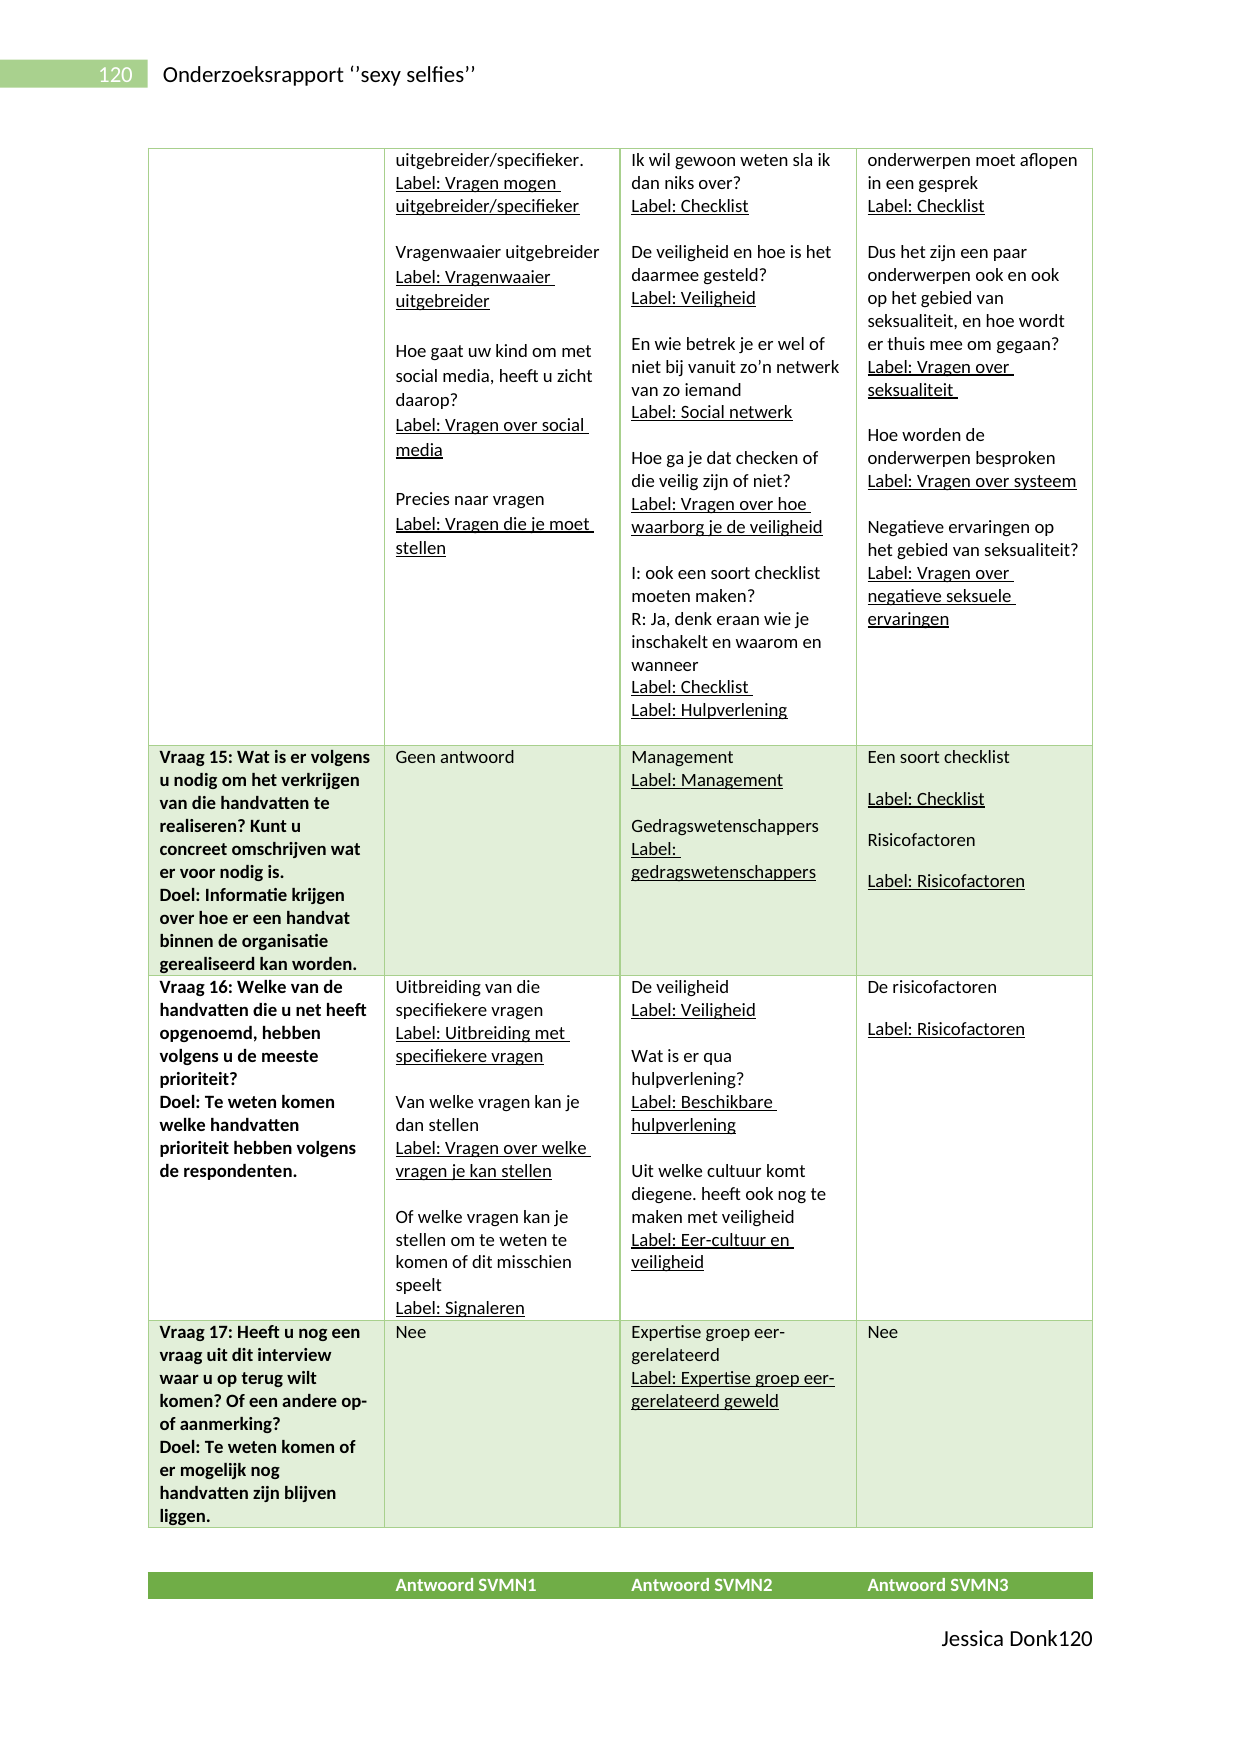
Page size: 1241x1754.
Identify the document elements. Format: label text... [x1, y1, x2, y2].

table_cell Uitbreiding van die specifiekere vragen Label: Uitbreiding met specifiekere vragen Van welke vragen kan je dan stellen Label: Vragen over welke vragen je kan stellen Of welke vragen kan je stellen om te weten te komen of dit misschien speelt Label: Signaleren [385, 976, 619, 1319]
table_cell Vraag 16: Welke van de handvatten die u net heeft opgenoemd, hebben volgens u de meeste prioriteit? Doel: Te weten komen welke handvatten prioriteit hebben volgens de respondenten. [149, 976, 384, 1319]
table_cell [621, 149, 856, 744]
table_cell Management Label: Management Gedragswetenschappers Label: gedragswetenschappers [621, 746, 856, 975]
table_header Antwoord SVMN1 [385, 1573, 619, 1598]
table_cell Geen antwoord [385, 746, 619, 975]
table_cell De veiligheid Label: Veiligheid Wat is er qua hulpverlening? Label: Beschikbare hulpverlening Uit welke cultuur komt diegene. heeft ook nog te maken met veiligheid Label: Eer-cultuur en veiligheid [621, 976, 856, 1319]
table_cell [857, 149, 1092, 744]
table_cell Vraag 17: Heeft u nog een vraag uit dit interview waar u op terug wilt komen? Of een andere op- of aanmerking? Doel: Te weten komen of er mogelijk nog handvatten zijn blijven liggen. [149, 1321, 384, 1527]
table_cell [385, 149, 619, 744]
table_cell Vraag 15: Wat is er volgens u nodig om het verkrijgen van die handvatten te realiseren? Kunt u concreet omschrijven wat er voor nodig is. Doel: Informatie krijgen over hoe er een handvat binnen de organisatie gerealiseerd kan worden. [149, 746, 384, 975]
table_cell Nee [857, 1321, 1092, 1527]
table_cell Nee [385, 1321, 619, 1527]
table_cell Expertise groep eer-gerelateerd Label: Expertise groep eer-gerelateerd geweld [621, 1321, 856, 1527]
table_cell Een soort checklist Label: Checklist Risicofactoren Label: Risicofactoren [857, 746, 1092, 975]
table_header Antwoord SVMN2 [621, 1573, 856, 1598]
table_header Antwoord SVMN3 [857, 1573, 1092, 1598]
table_cell De risicofactoren Label: Risicofactoren [857, 976, 1092, 1319]
table_header [149, 1573, 384, 1598]
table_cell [149, 149, 384, 744]
